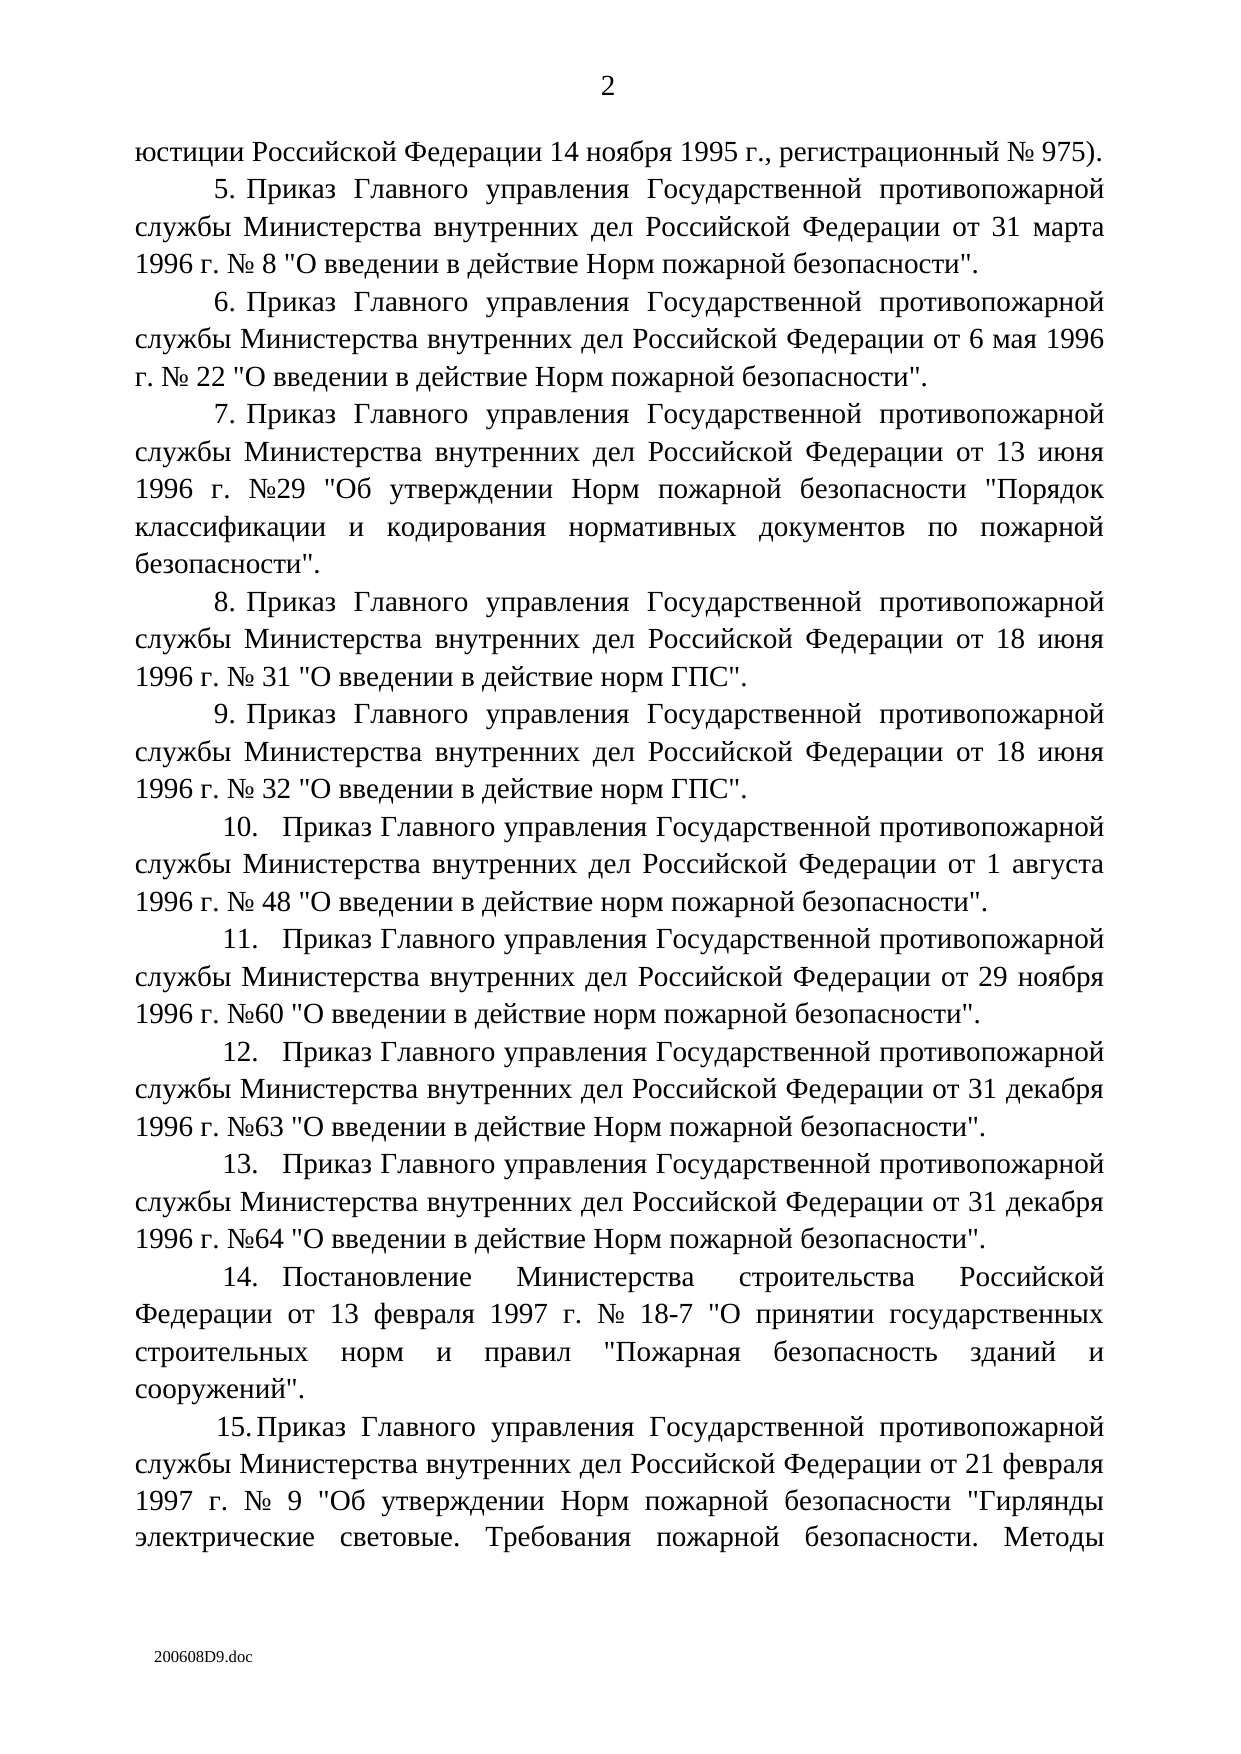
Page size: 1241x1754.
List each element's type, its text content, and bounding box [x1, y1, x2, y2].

list Приказ Главного управления Государственной противопожарной службы Министерства внутренних дел Российской Федерации от 6 мая 1996 г. № 22 "О введении в действие Норм пожарной безопасности". [134, 284, 1105, 392]
list Приказ Главного управления Государственной противопожарной службы Министерства внутренних дел Российской Федерации от 18 июня 1996 г. № 31 "О введении в действие норм ГПС". [134, 584, 1105, 692]
list Приказ Главного управления Государственной противопожарной службы Министерства внутренних дел Российской Федерации от 29 ноября 1996 г. №60 "О введении в действие норм пожарной безопасности". [134, 921, 1105, 1030]
list Приказ Главного управления Государственной противопожарной службы Министерства внутренних дел Российской Федерации от 31 декабря 1996 г. №64 "О введении в действие Норм пожарной безопасности". [134, 1146, 1105, 1255]
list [134, 1409, 1105, 1553]
list Приказ Главного управления Государственной противопожарной службы Министерства внутренних дел Российской Федерации от 13 июня 1996 г. №29 "Об утверждении Норм пожарной безопасности "Порядок классификации и кодирования нормативных документов по пожарной безопасности". [134, 396, 1105, 580]
list Постановление Министерства строительства Российской Федерации от 13 февраля 1997 г. № 18-7 "О принятии государственных строительных норм и правил "Пожарная безопасность зданий и сооружений". [134, 1259, 1105, 1405]
text юстиции Российской Федерации 14 ноября 1995 г., регистрационный № 975). [134, 134, 1105, 167]
list Приказ Главного управления Государственной противопожарной службы Министерства внутренних дел Российской Федерации от 1 августа 1996 г. № 48 "О введении в действие норм пожарной безопасности". [134, 809, 1105, 917]
list Приказ Главного управления Государственной противопожарной службы Министерства внутренних дел Российской Федерации от 31 марта 1996 г. № 8 "О введении в действие Норм пожарной безопасности". [134, 171, 1105, 280]
list Приказ Главного управления Государственной противопожарной службы Министерства внутренних дел Российской Федерации от 18 июня 1996 г. № 32 "О введении в действие норм ГПС". [134, 696, 1105, 805]
list Приказ Главного управления Государственной противопожарной службы Министерства внутренних дел Российской Федерации от 31 декабря 1996 г. №63 "О введении в действие Норм пожарной безопасности". [134, 1034, 1105, 1142]
